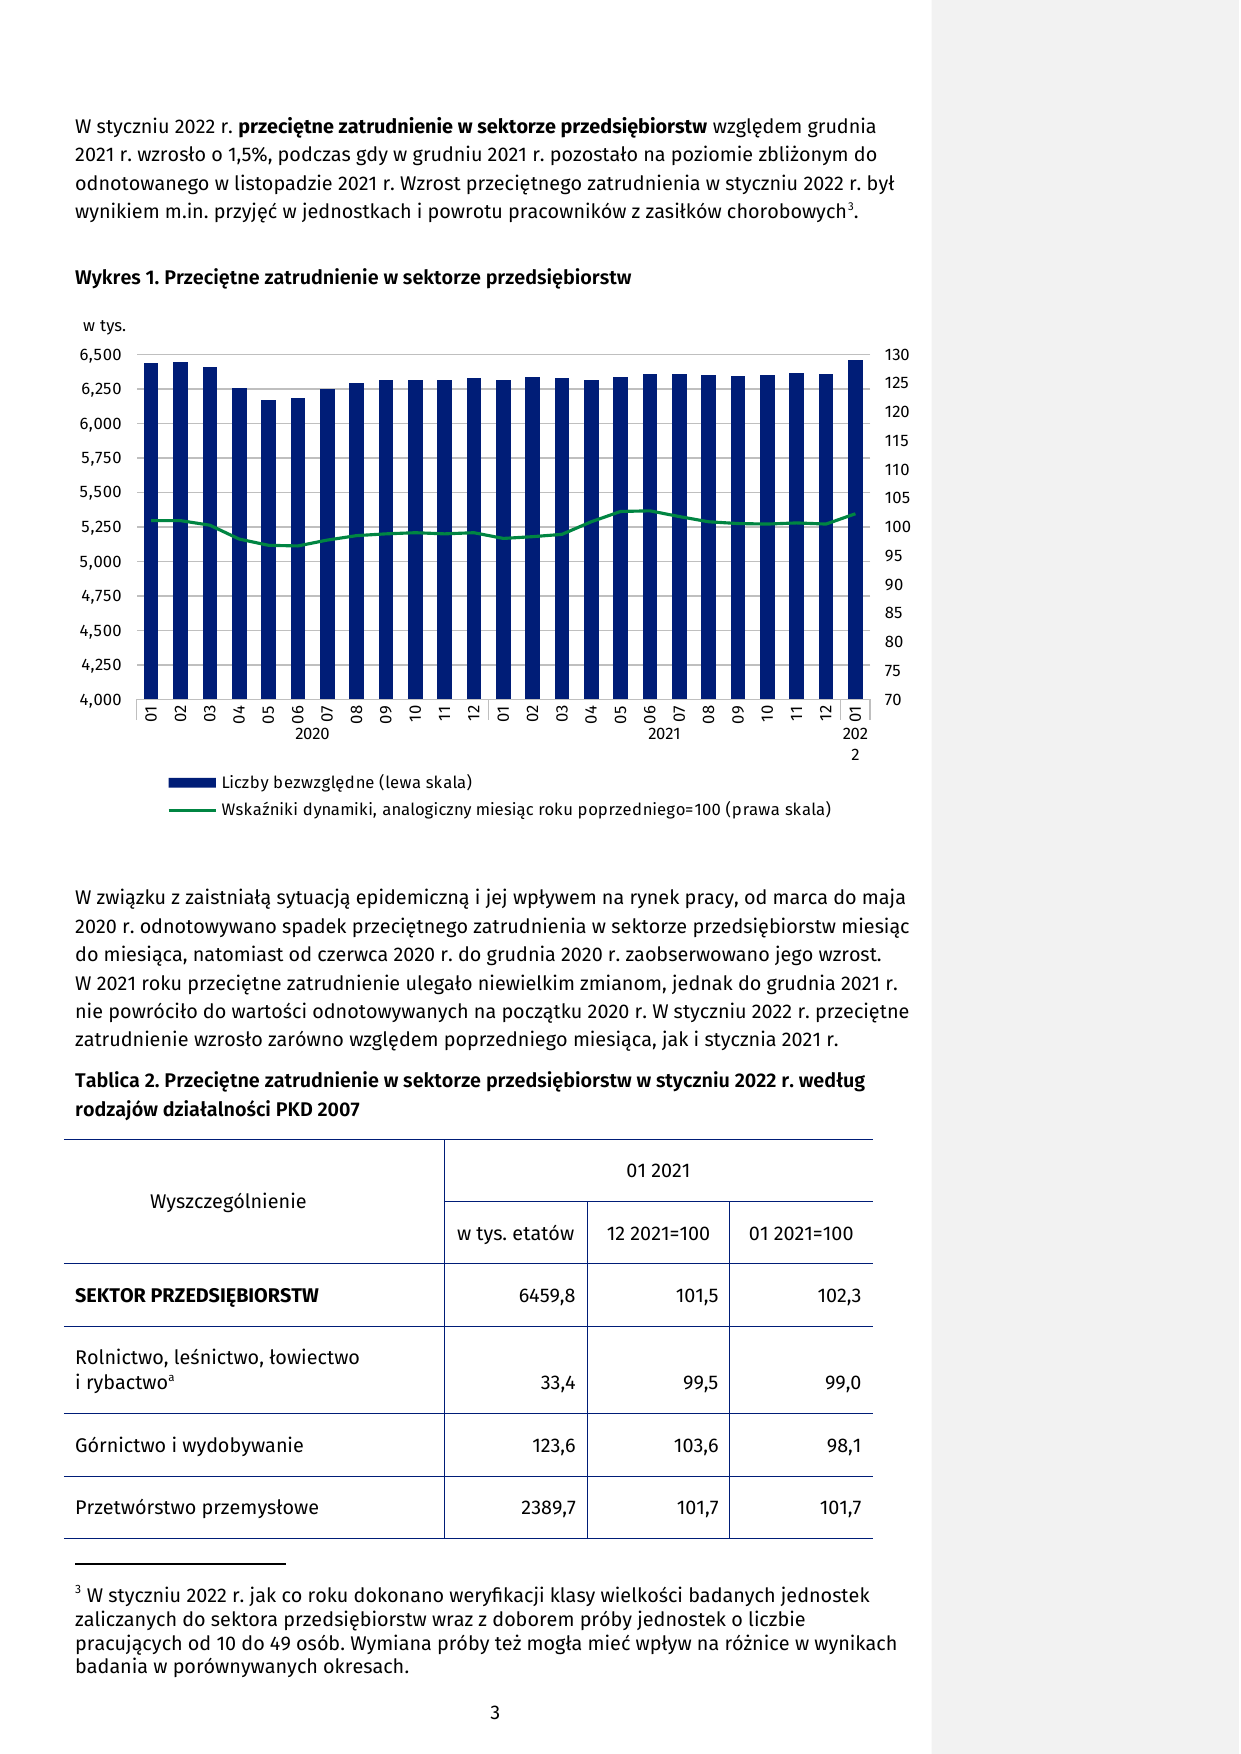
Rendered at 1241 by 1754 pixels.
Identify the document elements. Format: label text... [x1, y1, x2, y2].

table_cell 6459,8 [445, 1264, 587, 1326]
table_cell 12 2021=100 [588, 1202, 729, 1263]
table_cell 102,3 [730, 1264, 872, 1326]
table_cell 01 2021=100 [730, 1202, 872, 1263]
table_cell 99,5 [588, 1327, 729, 1413]
text Tablica 2. Przeciętne zatrudnienie w sektorze przedsiębiorstw w styczniu 2022 r. według rodzajów działalności PKD 2007 [75, 1069, 915, 1121]
table_cell w tys. etatów [445, 1202, 587, 1263]
table_cell 101,5 [588, 1264, 729, 1326]
table_header Wyszczególnienie [64, 1140, 444, 1263]
table_cell 101,7 [588, 1477, 729, 1538]
table_cell SEKTOR PRZEDSIĘBIORSTW [64, 1264, 444, 1326]
table_cell 101,7 [730, 1477, 872, 1538]
text W styczniu 2022 r. przeciętne zatrudnienie w sektorze przedsiębiorstw względem grudnia 2021 r. wzrosło o 1,5%, podczas gdy w grudniu 2021 r. pozostało na poziomie zbliżonym do odnotowanego w listopadzie 2021 r. Wzrost przeciętnego zatrudnienia w styczniu 2022 r. był wynikiem m.in. przyjęć w jednostkach i powrotu pracowników z zasiłków chorobowych. [75, 114, 915, 224]
table_cell 2389,7 [445, 1477, 587, 1538]
table_cell 98,1 [730, 1414, 872, 1476]
table_cell 33,4 [445, 1327, 587, 1413]
table_cell 103,6 [588, 1414, 729, 1476]
table_cell Przetwórstwo przemysłowe [64, 1477, 444, 1538]
table_cell Górnictwo i wydobywanie [64, 1414, 444, 1476]
text Wykres 1. Przeciętne zatrudnienie w sektorze przedsiębiorstw [75, 266, 915, 289]
table_header 01 2021 [445, 1140, 872, 1201]
table_cell 123,6 [445, 1414, 587, 1476]
text W związku z zaistniałą sytuacją epidemiczną i jej wpływem na rynek pracy, od marca do maja 2020 r. odnotowywano spadek przeciętnego zatrudnienia w sektorze przedsiębiorstw miesiąc do miesiąca, natomiast od czerwca 2020 r. do grudnia 2020 r. zaobserwowano jego wzrost. W 2021 roku przeciętne zatrudnienie ulegało niewielkim zmianom, jednak do grudnia 2021 r. nie powróciło do wartości odnotowywanych na początku 2020 r. W styczniu 2022 r. przeciętne zatrudnienie wzrosło zarówno względem poprzedniego miesiąca, jak i stycznia 2021 r. [75, 886, 915, 1052]
table_cell 99,0 [730, 1327, 872, 1413]
table_cell Rolnictwo, leśnictwo, łowiectwo i rybactwoa [64, 1327, 444, 1413]
